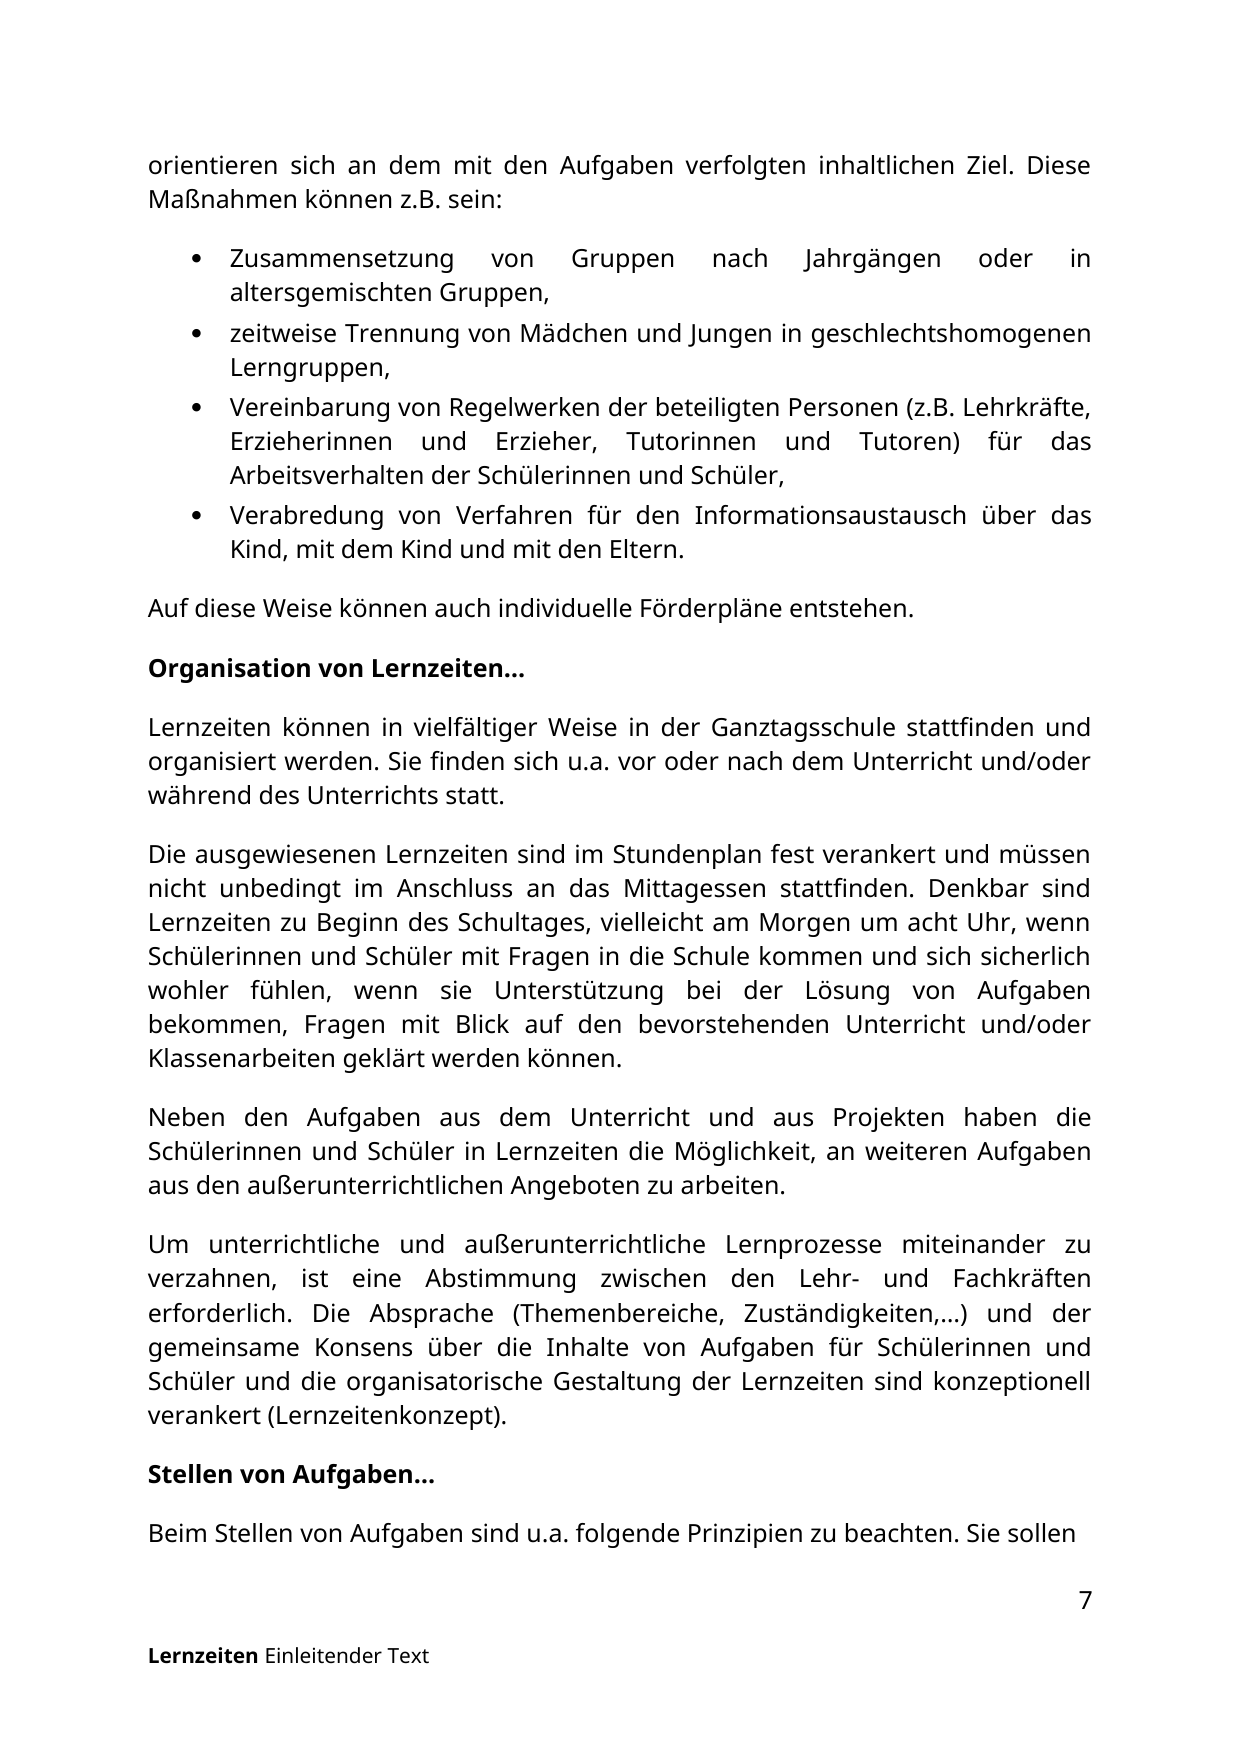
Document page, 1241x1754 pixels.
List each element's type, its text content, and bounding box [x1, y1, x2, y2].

text Lernzeiten können in vielfältiger Weise in der Ganztagsschule stattfinden und organisiert werden. Sie finden sich u.a. vor oder nach dem Unterricht und/oder während des Unterrichts statt. [148, 709, 1092, 811]
subtitle Organisation von Lernzeiten… [148, 650, 1092, 684]
text Die ausgewiesenen Lernzeiten sind im Stundenplan fest verankert und müssen nicht unbedingt im Anschluss an das Mittagessen stattfinden. Denkbar sind Lernzeiten zu Beginn des Schultages, vielleicht am Morgen um acht Uhr, wenn Schülerinnen und Schüler mit Fragen in die Schule kommen und sich sicherlich wohler fühlen, wenn sie Unterstützung bei der Lösung von Aufgaben bekommen, Fragen mit Blick auf den bevorstehenden Unterricht und/oder Klassenarbeiten geklärt werden können. [148, 836, 1092, 1075]
text Um unterrichtliche und außerunterrichtliche Lernprozesse miteinander zu verzahnen, ist eine Abstimmung zwischen den Lehr- und Fachkräften erforderlich. Die Absprache (Themenbereiche, Zuständigkeiten,…) und der gemeinsame Konsens über die Inhalte von Aufgaben für Schülerinnen und Schüler und die organisatorische Gestaltung der Lernzeiten sind konzeptionell verankert (Lernzeitenkonzept). [148, 1227, 1092, 1431]
list Zusammensetzung von Gruppen nach Jahrgängen oder in altersgemischten Gruppen, [192, 241, 1092, 309]
text Auf diese Weise können auch individuelle Förderpläne entstehen. [148, 591, 1092, 625]
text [148, 148, 1092, 216]
subtitle Stellen von Aufgaben… [148, 1456, 1092, 1491]
text Neben den Aufgaben aus dem Unterricht und aus Projekten haben die Schülerinnen und Schüler in Lernzeiten die Möglichkeit, an weiteren Aufgaben aus den außerunterrichtlichen Angeboten zu arbeiten. [148, 1100, 1092, 1202]
list Vereinbarung von Regelwerken der beteiligten Personen (z.B. Lehrkräfte, Erzieherinnen und Erzieher, Tutorinnen und Tutoren) für das Arbeitsverhalten der Schülerinnen und Schüler, [192, 389, 1092, 492]
list zeitweise Trennung von Mädchen und Jungen in geschlechtshomogenen Lerngruppen, [192, 315, 1092, 383]
text Beim Stellen von Aufgaben sind u.a. folgende Prinzipien zu beachten. Sie sollen [148, 1516, 1092, 1549]
list Verabredung von Verfahren für den Informationsaustausch über das Kind, mit dem Kind und mit den Eltern. [192, 498, 1092, 566]
